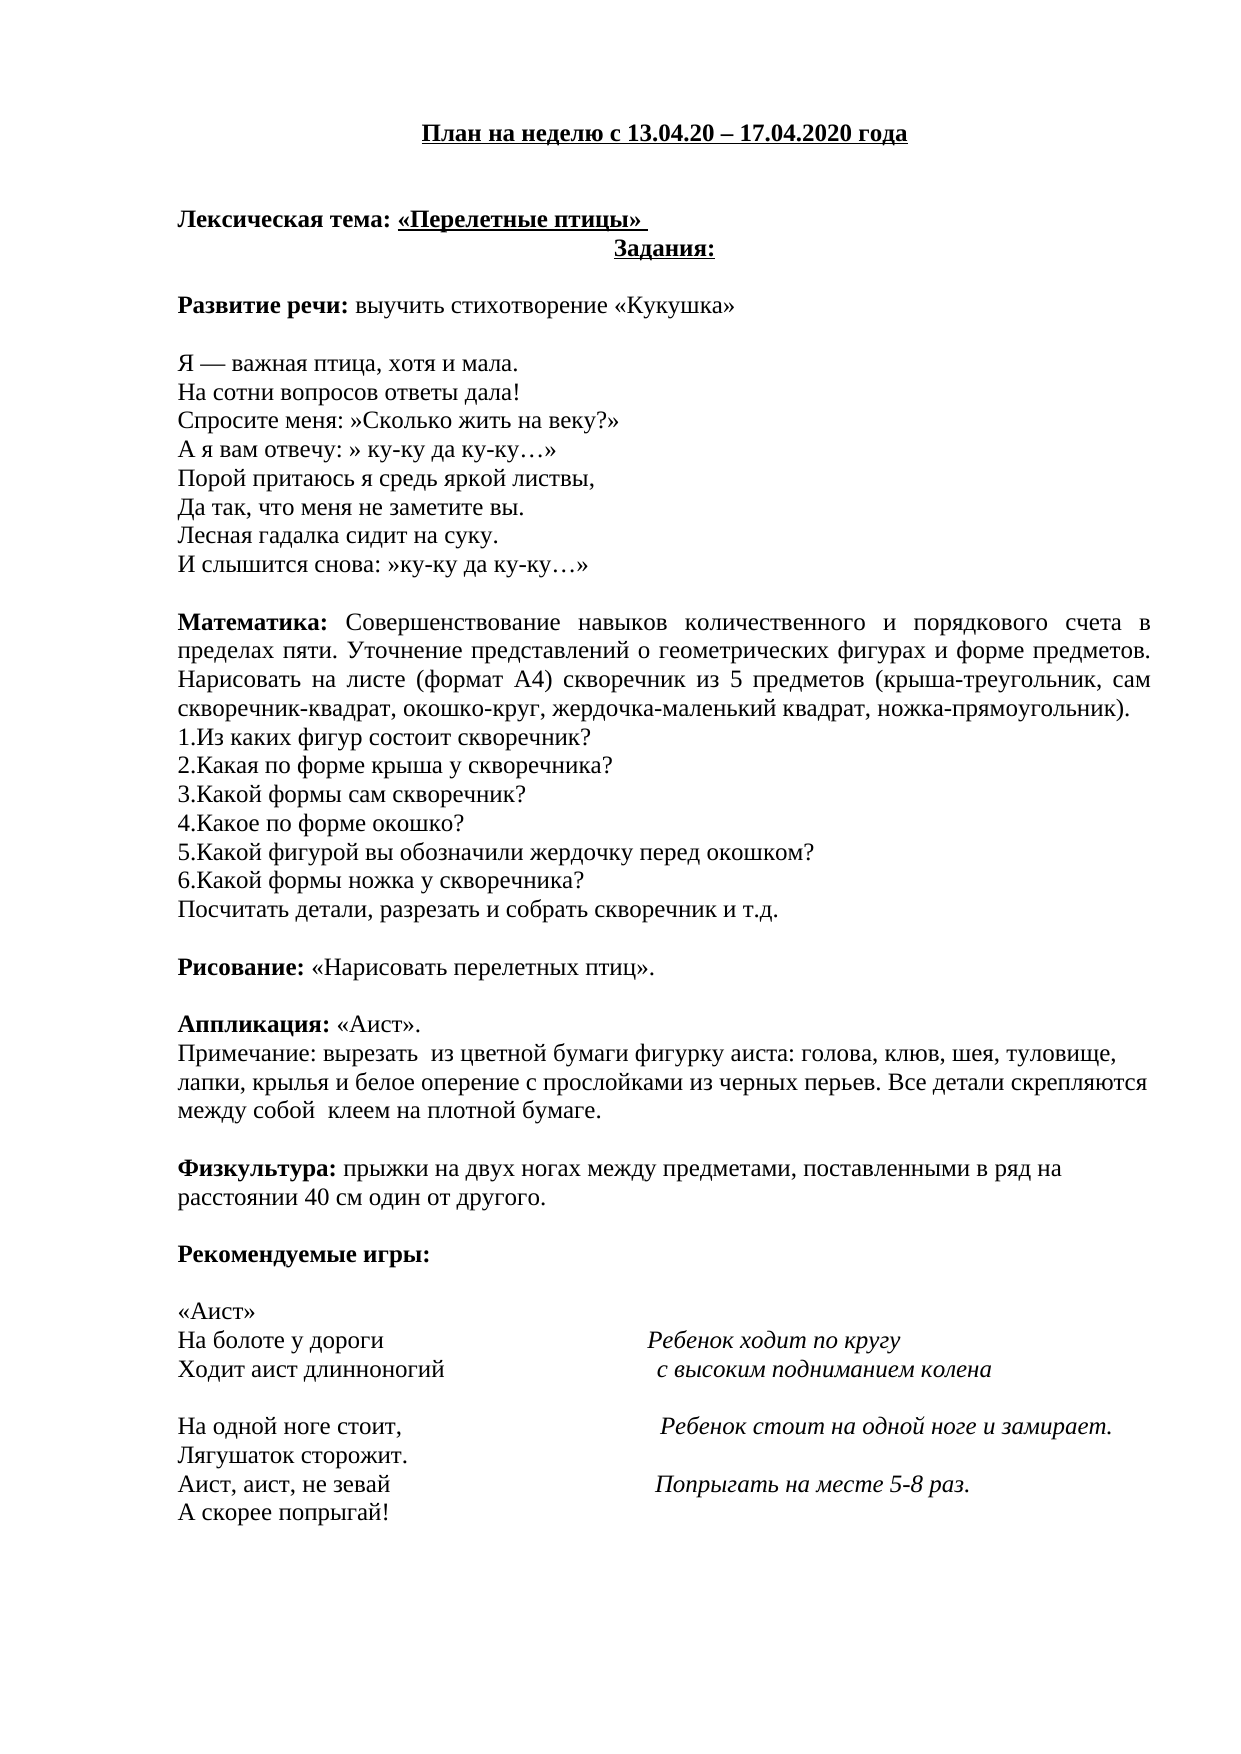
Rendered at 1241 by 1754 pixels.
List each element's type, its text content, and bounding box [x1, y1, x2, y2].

text Порой притаюсь я средь яркой листвы, [177, 463, 1152, 492]
text Развитие речи: выучить стихотворение «Кукушка» [177, 291, 1152, 319]
text Аист, аист, не зевай Попрыгать на месте 5-8 раз. [177, 1469, 1152, 1497]
text Задания: [177, 233, 1152, 262]
text «Аист» [177, 1296, 1152, 1325]
text 1.Из каких фигур состоит скворечник? [177, 722, 1152, 751]
text 6.Какой формы ножка у скворечника? [177, 866, 1152, 894]
text А я вам отвечу: » ку-ку да ку-ку…» [177, 434, 1152, 463]
text Рекомендуемые игры: [177, 1239, 1152, 1268]
text Примечание: вырезать из цветной бумаги фигурку аиста: голова, клюв, шея, туловище, лапки, крылья и белое оперение с прослойками из черных перьев. Все детали скрепляются между собой клеем на плотной бумаге. [177, 1038, 1152, 1124]
text Физкультура: прыжки на двух ногах между предметами, поставленными в ряд на расстоянии 40 см один от другого. [177, 1153, 1152, 1211]
text И слышится снова: »ку-ку да ку-ку…» [177, 549, 1152, 578]
text Лягушаток сторожит. [177, 1440, 1152, 1469]
text 3.Какой формы сам скворечник? [177, 779, 1152, 808]
text Лексическая тема: «Перелетные птицы» [177, 204, 1152, 233]
text 4.Какое по форме окошко? [177, 808, 1152, 837]
text На болоте у дороги Ребенок ходит по кругу [177, 1325, 1152, 1354]
text Аппликация: «Аист». [177, 1009, 1152, 1038]
text Посчитать детали, разрезать и собрать скворечник и т.д. [177, 894, 1152, 923]
text На сотни вопросов ответы дала! [177, 377, 1152, 406]
text Лесная гадалка сидит на суку. [177, 521, 1152, 549]
text Да так, что меня не заметите вы. [177, 492, 1152, 521]
text 5.Какой фигурой вы обозначили жердочку перед окошком? [177, 837, 1152, 866]
text Рисование: «Нарисовать перелетных птиц». [177, 952, 1152, 981]
text 2.Какая по форме крыша у скворечника? [177, 751, 1152, 779]
text Математика: Совершенствование навыков количественного и порядкового счета в пределах пяти. Уточнение представлений о геометрических фигурах и форме предметов. Нарисовать на листе (формат А4) скворечник из 5 предметов (крыша-треугольник, сам скворечник-квадрат, окошко-круг, жердочка-маленький квадрат, ножка-прямоугольник). [177, 607, 1152, 722]
text План на неделю с 13.04.20 – 17.04.2020 года [177, 118, 1152, 147]
text Ходит аист длинноногий с высоким подниманием колена [177, 1354, 1152, 1382]
text А скорее попрыгай! [177, 1497, 1152, 1526]
text Спросите меня: »Сколько жить на веку?» [177, 406, 1152, 434]
text На одной ноге стоит, Ребенок стоит на одной ноге и замирает. [177, 1411, 1152, 1440]
text Я — важная птица, хотя и мала. [177, 348, 1152, 377]
